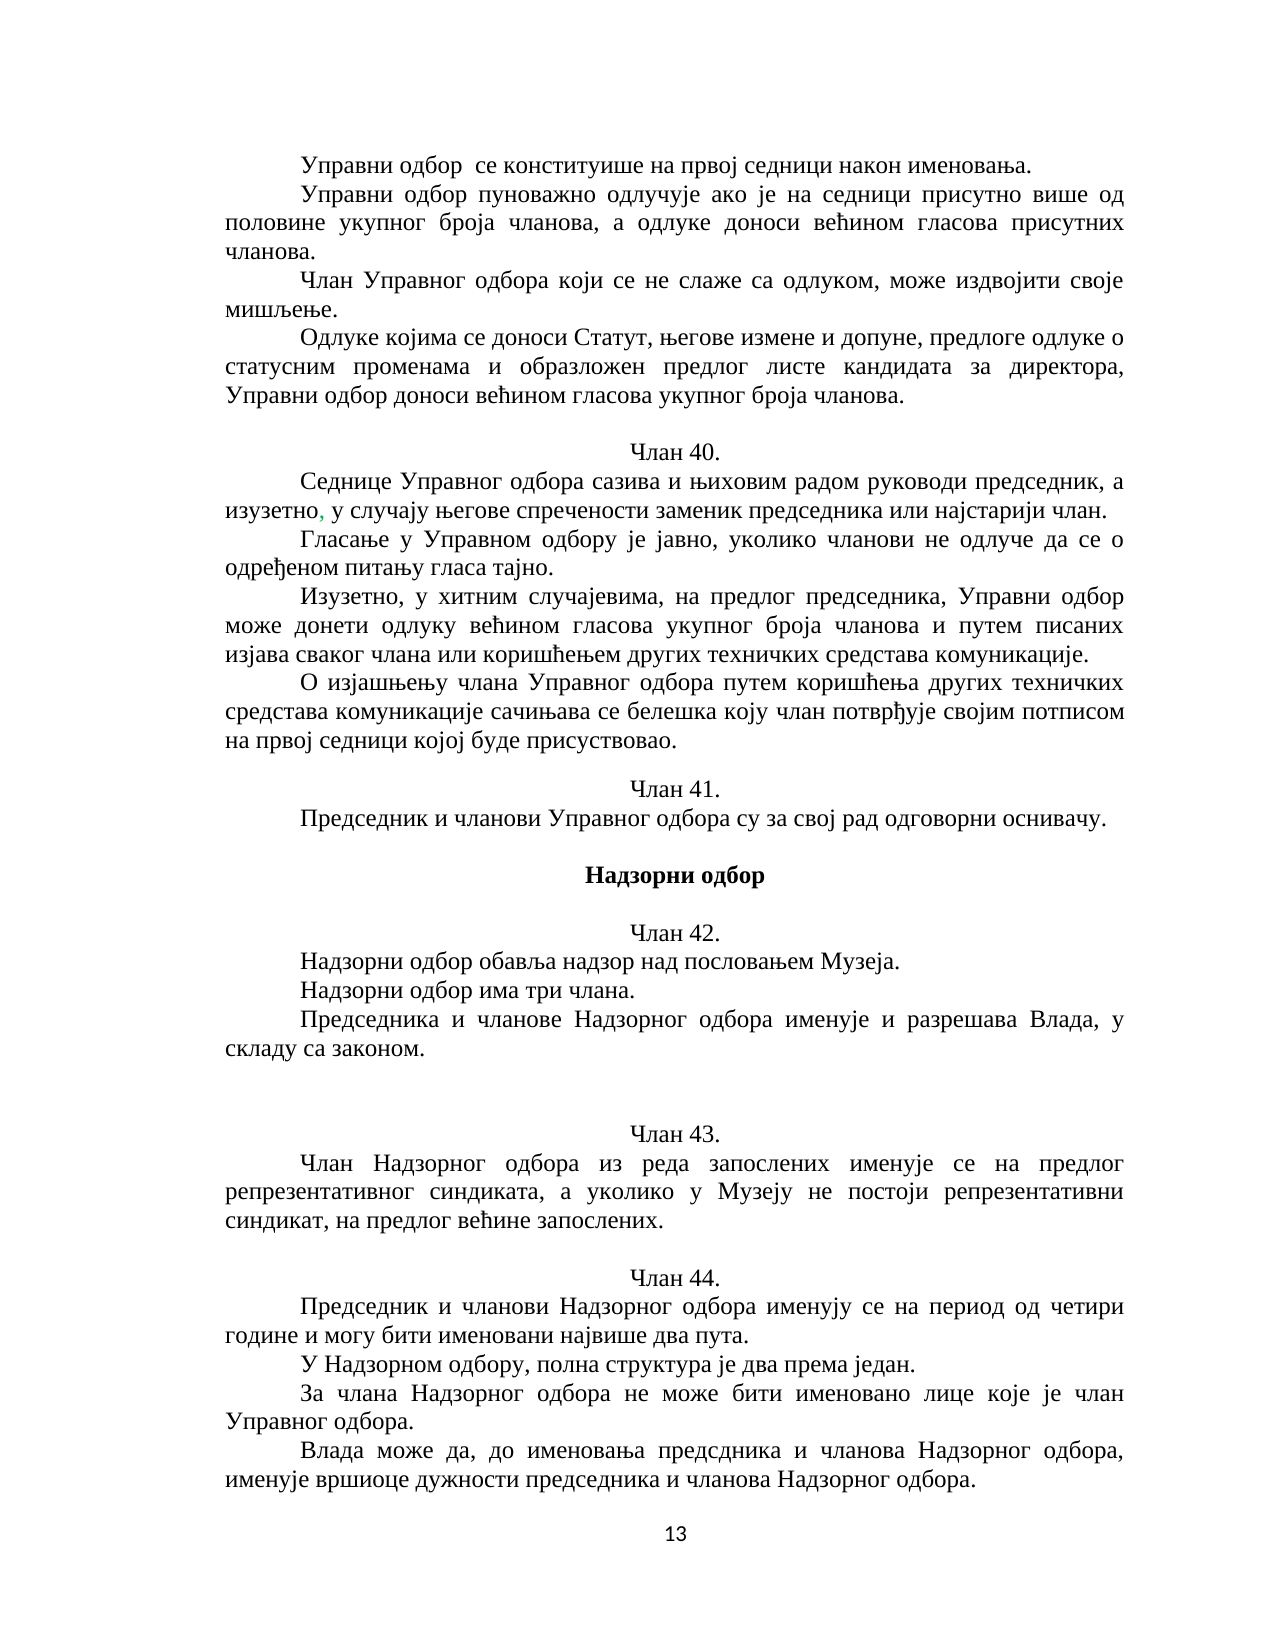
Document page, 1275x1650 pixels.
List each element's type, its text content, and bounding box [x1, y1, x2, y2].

text О изјашњењу члана Управног одбора путем коришћења других техничких средстава комуникације сачињава се белешка коју члан потврђује својим потписом на првој седници којој буде присуствовао. [225, 667, 1125, 754]
text Председника и чланове Надзорног одбора именује и разрешава Влада, у складу са законом. [225, 1004, 1125, 1061]
text Члан Надзорног одбора из реда запослених именује се на предлог репрезентативног синдиката, а уколико у Музеју не постоји репрезентативни синдикат, на предлог већине запослених. [225, 1148, 1125, 1234]
text Члан Управног одбора који се не слаже са одлуком, може издвојити своје мишљење. [225, 265, 1125, 322]
text Члан 44. [225, 1263, 1125, 1291]
text Влада може да, до именовања предсдника и чланова Надзорног одбора, именује вршиоце дужности председника и чланова Надзорног одбора. [225, 1435, 1125, 1493]
text Управни одбор пуноважно одлучује ако је на седници присутно више од половине укупног броја чланова, а одлуке доноси већином гласова присутних чланова. [225, 179, 1125, 265]
text Члан 42. [225, 918, 1125, 946]
text Члан 43. [225, 1119, 1125, 1148]
text Надзорни одбор [225, 860, 1125, 889]
text За члана Надзорног одбора не може бити именовано лице које је члан Управног одбора. [225, 1378, 1125, 1435]
text Председник и чланови Надзорног одбора именују се на период од четири године и могу бити именовани највише два пута. [225, 1291, 1125, 1349]
text Члан 41. [225, 774, 1125, 803]
text Надзорни одбор обавља надзор над пословањем Музеја. [225, 946, 1125, 975]
text Изузетно, у хитним случајевима, на предлог председника, Управни одбор може донети одлуку већином гласова укупног броја чланова и путем писаних изјава сваког члана или коришћењем других техничких средстава комуникације. [225, 581, 1125, 667]
text Одлуке којима се доноси Статут, његове измене и допуне, предлоге одлуке о статусним променама и образложен предлог листе кандидата за директора, Управни одбор доноси већином гласова укупног броја чланова. [225, 322, 1125, 409]
text Гласање у Управном одбору је јавно, уколико чланови не одлуче да се о одређеном питању гласа тајно. [225, 524, 1125, 581]
text Седнице Управног одбора сазива и њиховим радом руководи председник, а изузетно, у случају његове спречености заменик председника или најстарији члан. [225, 466, 1125, 524]
text Члан 40. [225, 437, 1125, 466]
text Управни одбор се конституише на првој седници након именовања. [225, 150, 1125, 179]
text Председник и чланови Управног одбора су за свој рад одговорни оснивачу. [225, 803, 1125, 832]
text Надзорни одбор има три члана. [225, 975, 1125, 1004]
text У Надзорном одбору, полна структура је два према један. [225, 1349, 1125, 1378]
